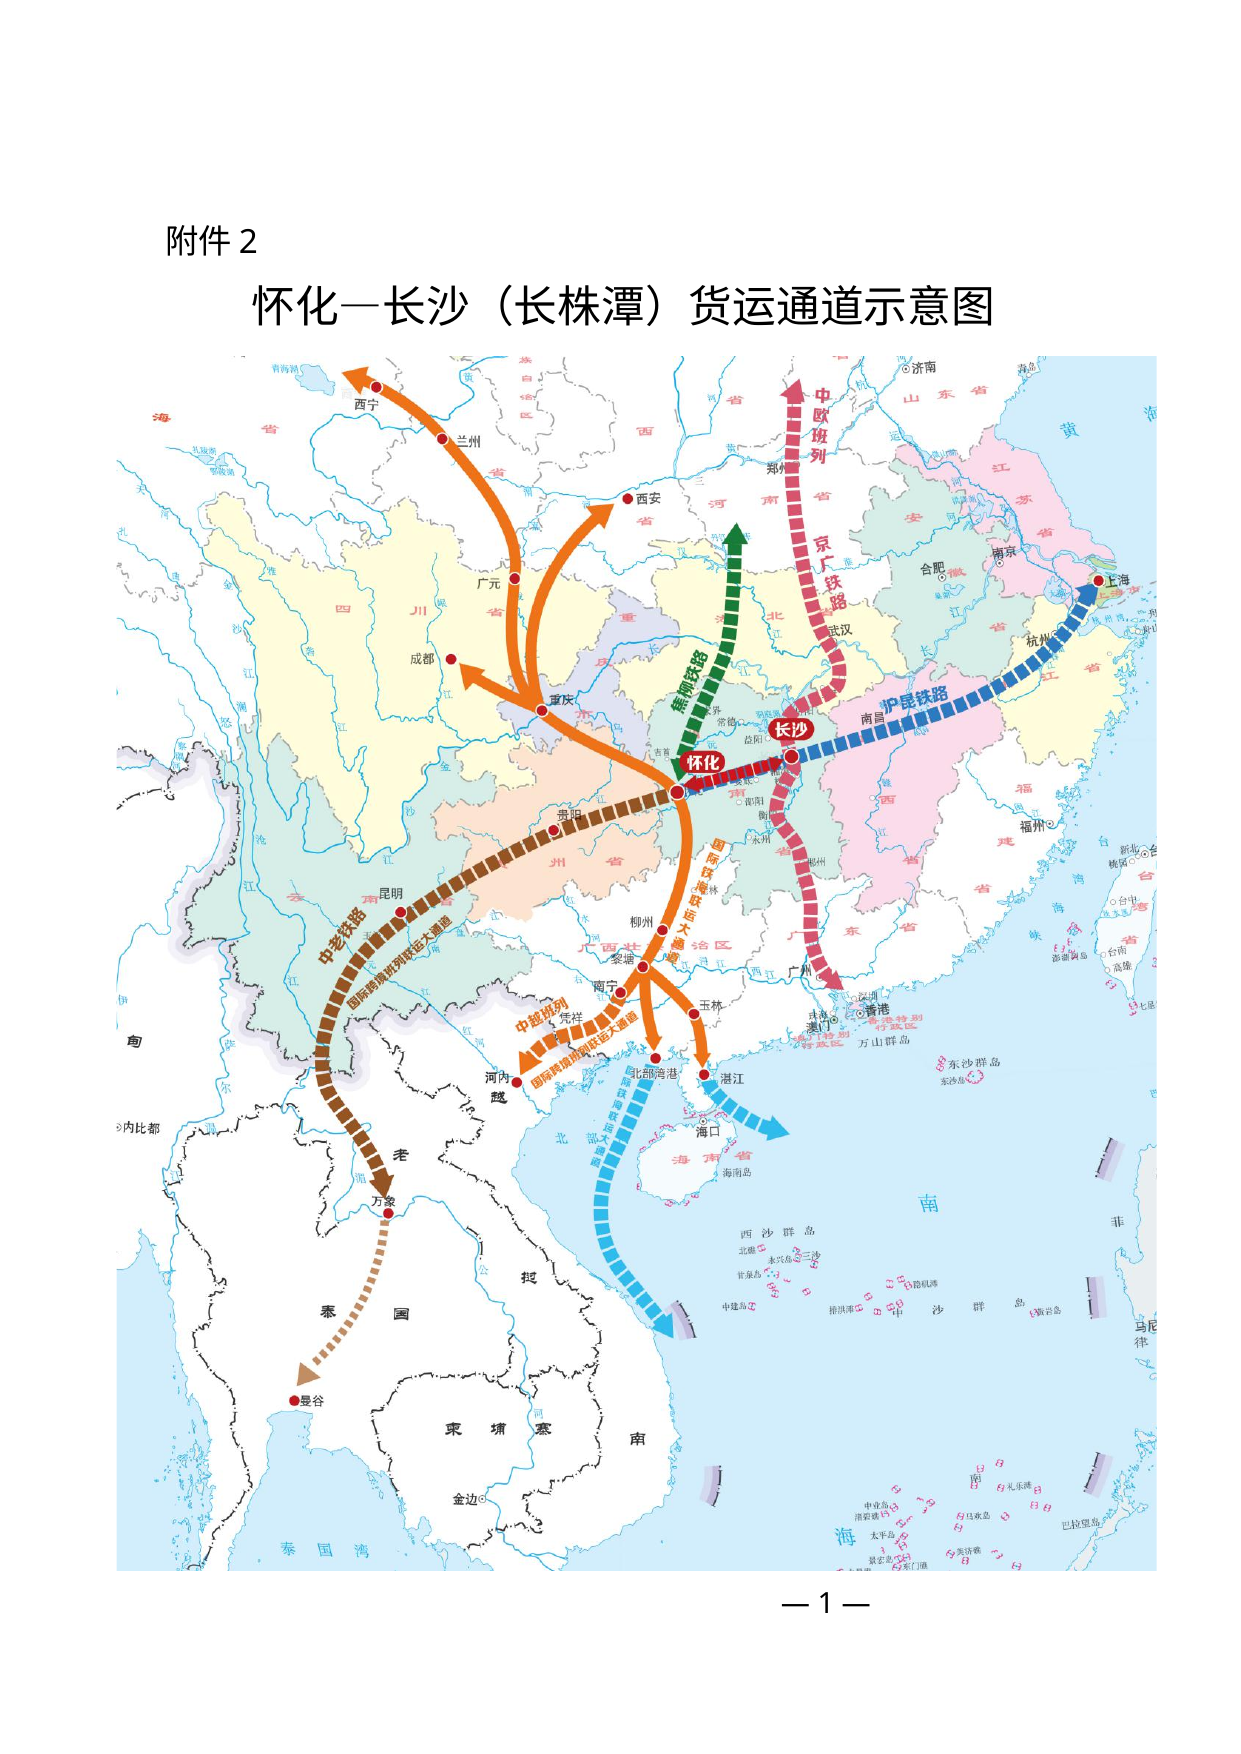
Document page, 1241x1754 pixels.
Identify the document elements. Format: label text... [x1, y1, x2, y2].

text 怀化—长沙（长株潭）货运通道示意图 [165, 271, 1081, 336]
picture [116, 356, 1157, 1571]
text 附件2 [165, 206, 1081, 271]
